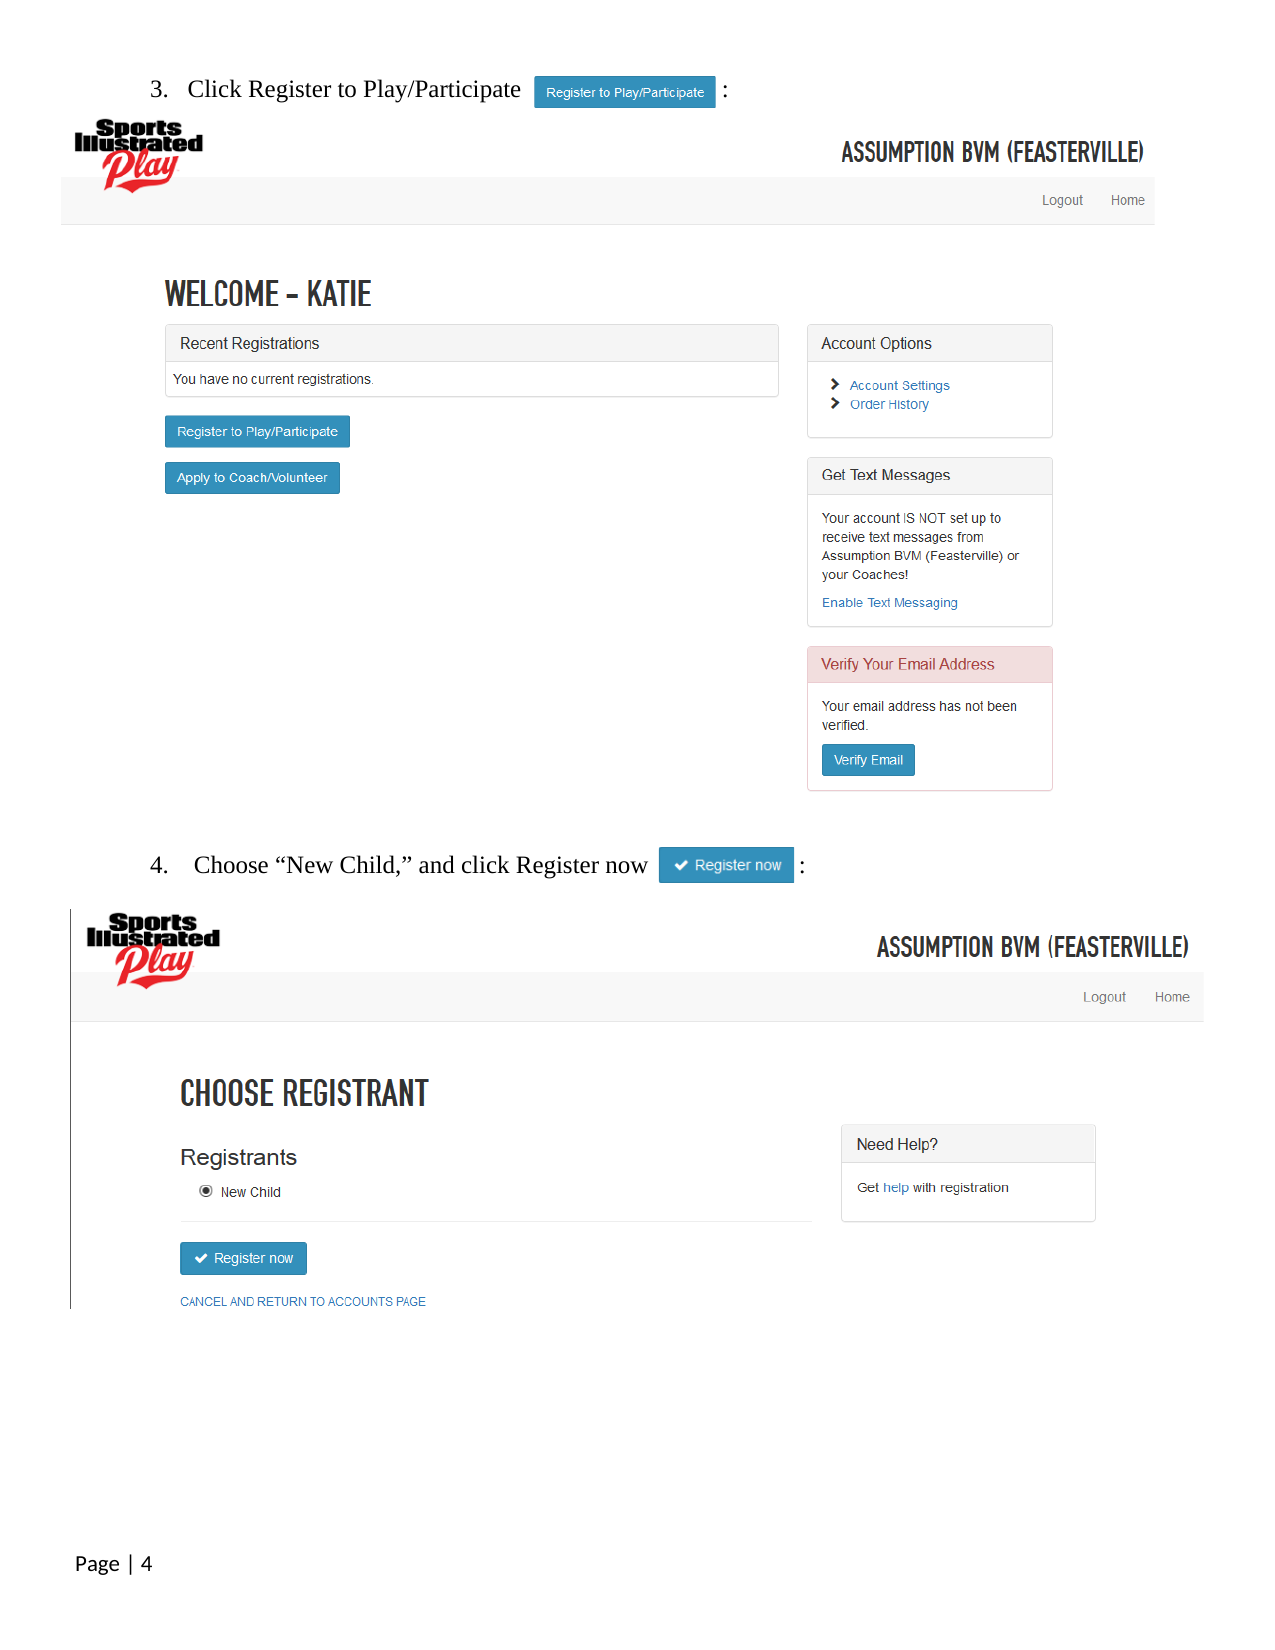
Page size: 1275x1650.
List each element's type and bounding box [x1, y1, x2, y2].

picture [61, 115, 1155, 796]
picture [70, 909, 1204, 1309]
picture [658, 847, 795, 883]
picture [534, 76, 716, 108]
